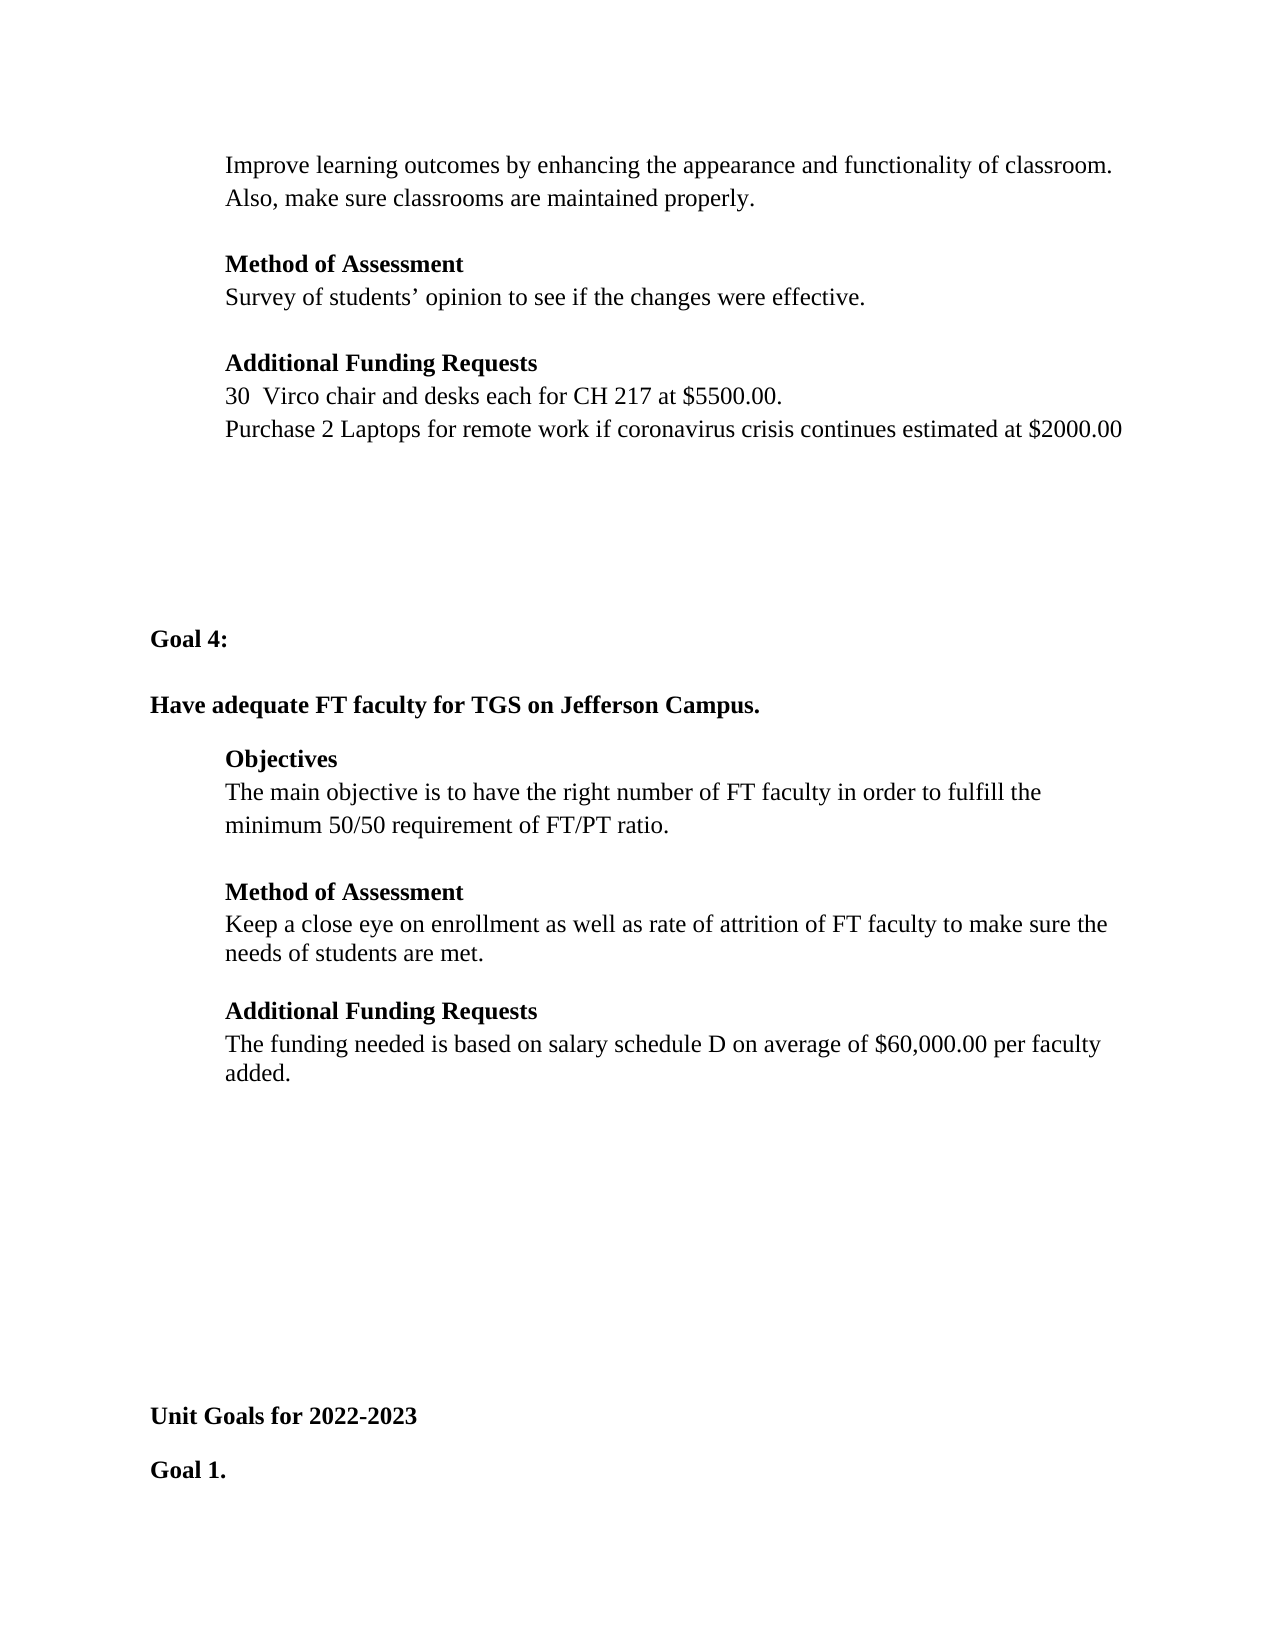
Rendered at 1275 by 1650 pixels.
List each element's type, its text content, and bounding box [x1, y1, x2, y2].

text Improve learning outcomes by enhancing the appearance and functionality of classroom. Also, make sure classrooms are maintained properly. [225, 150, 1125, 212]
list Keep a close eye on enrollment as well as rate of attrition of FT faculty to make sure the needs of students are met. [225, 909, 1125, 967]
text Have adequate FT faculty for TGS on Jefferson Campus. [150, 691, 1125, 719]
text Goal 1. [150, 1455, 1125, 1483]
text Method of Assessment [150, 877, 1125, 905]
text Goal 4: [150, 624, 1125, 653]
text Survey of students’ opinion to see if the changes were effective. [150, 282, 1125, 311]
text Objectives [150, 744, 1125, 773]
text Additional Funding Requests [150, 348, 1125, 377]
text The main objective is to have the right number of FT faculty in order to fulfill the minimum 50/50 requirement of FT/PT ratio. [225, 777, 1125, 839]
text Additional Funding Requests [150, 996, 1125, 1024]
text Method of Assessment [150, 249, 1125, 278]
text Unit Goals for 2022-2023 [150, 1401, 1125, 1429]
text The funding needed is based on salary schedule D on average of $60,000.00 per faculty added. [225, 1029, 1125, 1086]
list Virco chair and desks each for CH 217 at $5500.00. [225, 381, 1125, 410]
list Purchase 2 Laptops for remote work if coronavirus crisis continues estimated at $2000.00 [225, 414, 1125, 475]
